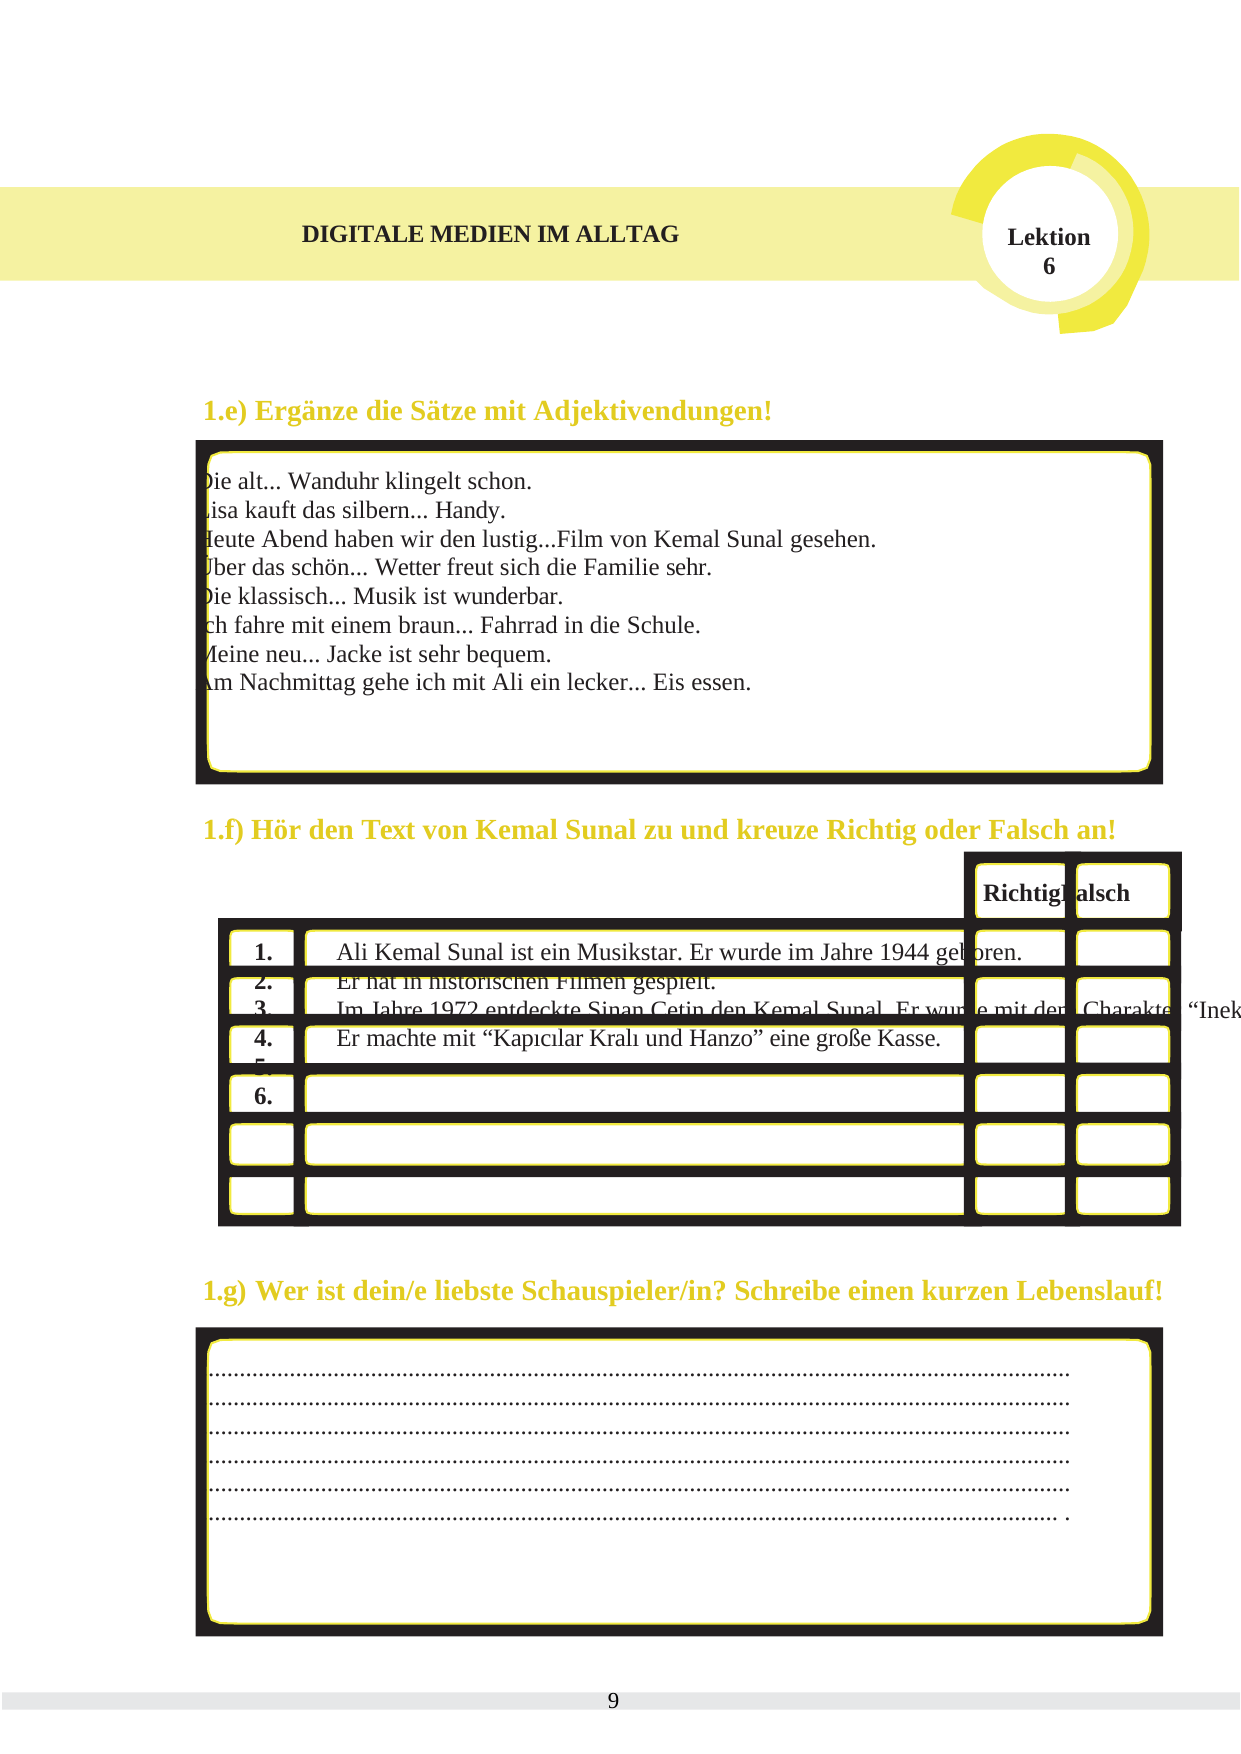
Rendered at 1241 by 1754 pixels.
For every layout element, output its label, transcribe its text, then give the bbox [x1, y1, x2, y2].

list Hör den Text von Kemal Sunal zu und kreuze Richtig oder Falsch an! [203, 454, 1176, 845]
list Ergänze die Sätze mit Adjektivendungen! [203, 393, 1176, 427]
list Wer ist dein/e liebste Schauspieler/in? Schreibe einen kurzen Lebenslauf! [202, 1273, 1176, 1307]
